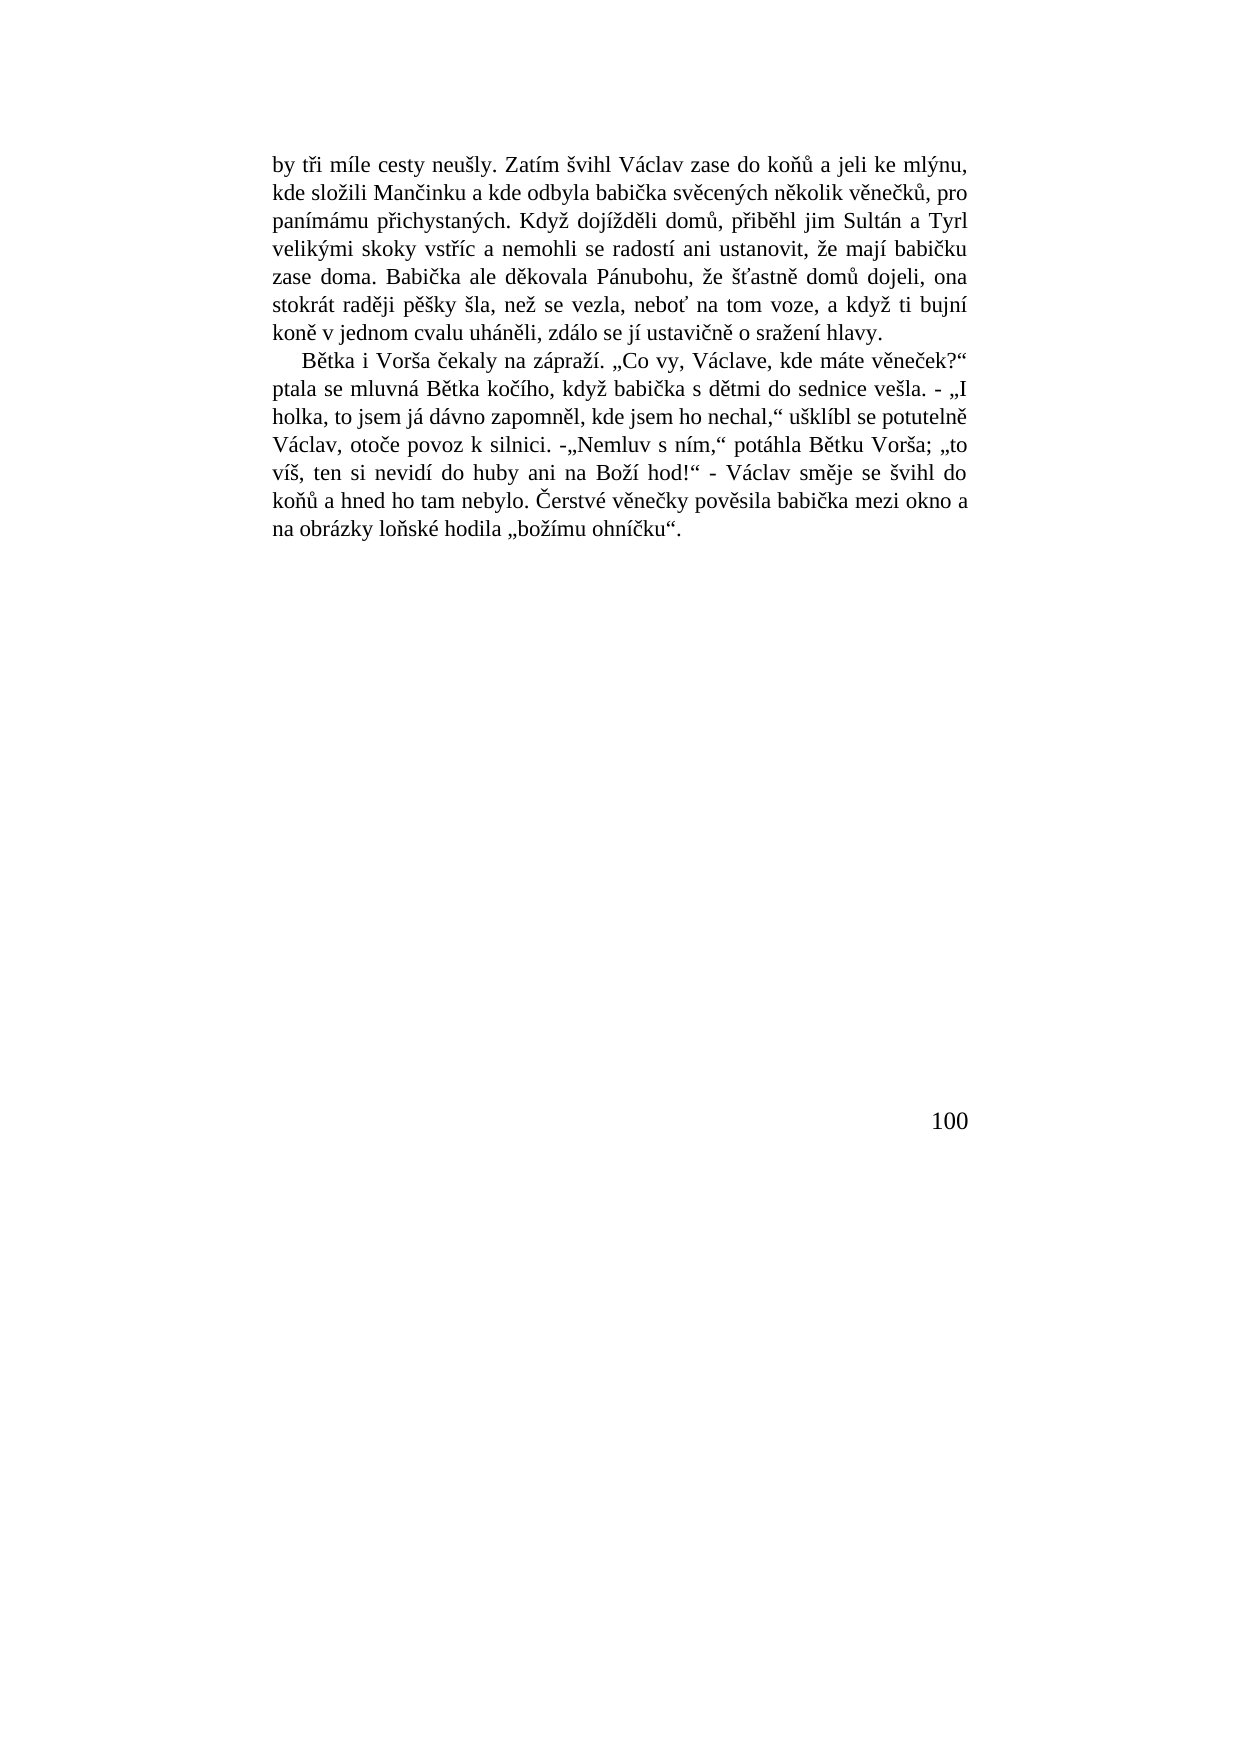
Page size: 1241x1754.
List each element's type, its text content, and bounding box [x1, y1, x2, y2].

text by tři míle cesty neušly. Zatím švihl Václav zase do koňů a jeli ke mlýnu, kde složili Mančinku a kde odbyla babička svěcených několik věnečků, pro panímámu přichystaných. Když dojížděli domů, přiběhl jim Sultán a Tyrl velikými skoky vstříc a nemohli se radostí ani ustanovit, že mají babičku zase doma. Babička ale děkovala Pánubohu, že šťastně domů dojeli, ona stokrát raději pěšky šla, než se vezla, neboť na tom voze, a když ti bujní koně v jednom cvalu uháněli, zdálo se jí ustavičně o sražení hlavy. [272, 150, 969, 346]
text 100 [272, 1106, 968, 1135]
text Bětka i Vorša čekaly na zápraží. „Co vy, Václave, kde máte věneček?“ ptala se mluvná Bětka kočího, když babička s dětmi do sednice vešla. - „I holka, to jsem já dávno zapomněl, kde jsem ho nechal,“ ušklíbl se potutelně Václav, otoče povoz k silnici. -„Nemluv s ním,“ potáhla Bětku Vorša; „to víš, ten si nevidí do huby ani na Boží hod!“ - Václav směje se švihl do koňů a hned ho tam nebylo. Čerstvé věnečky pověsila babička mezi okno a na obrázky loňské hodila „božímu ohníčku“. [272, 346, 969, 542]
